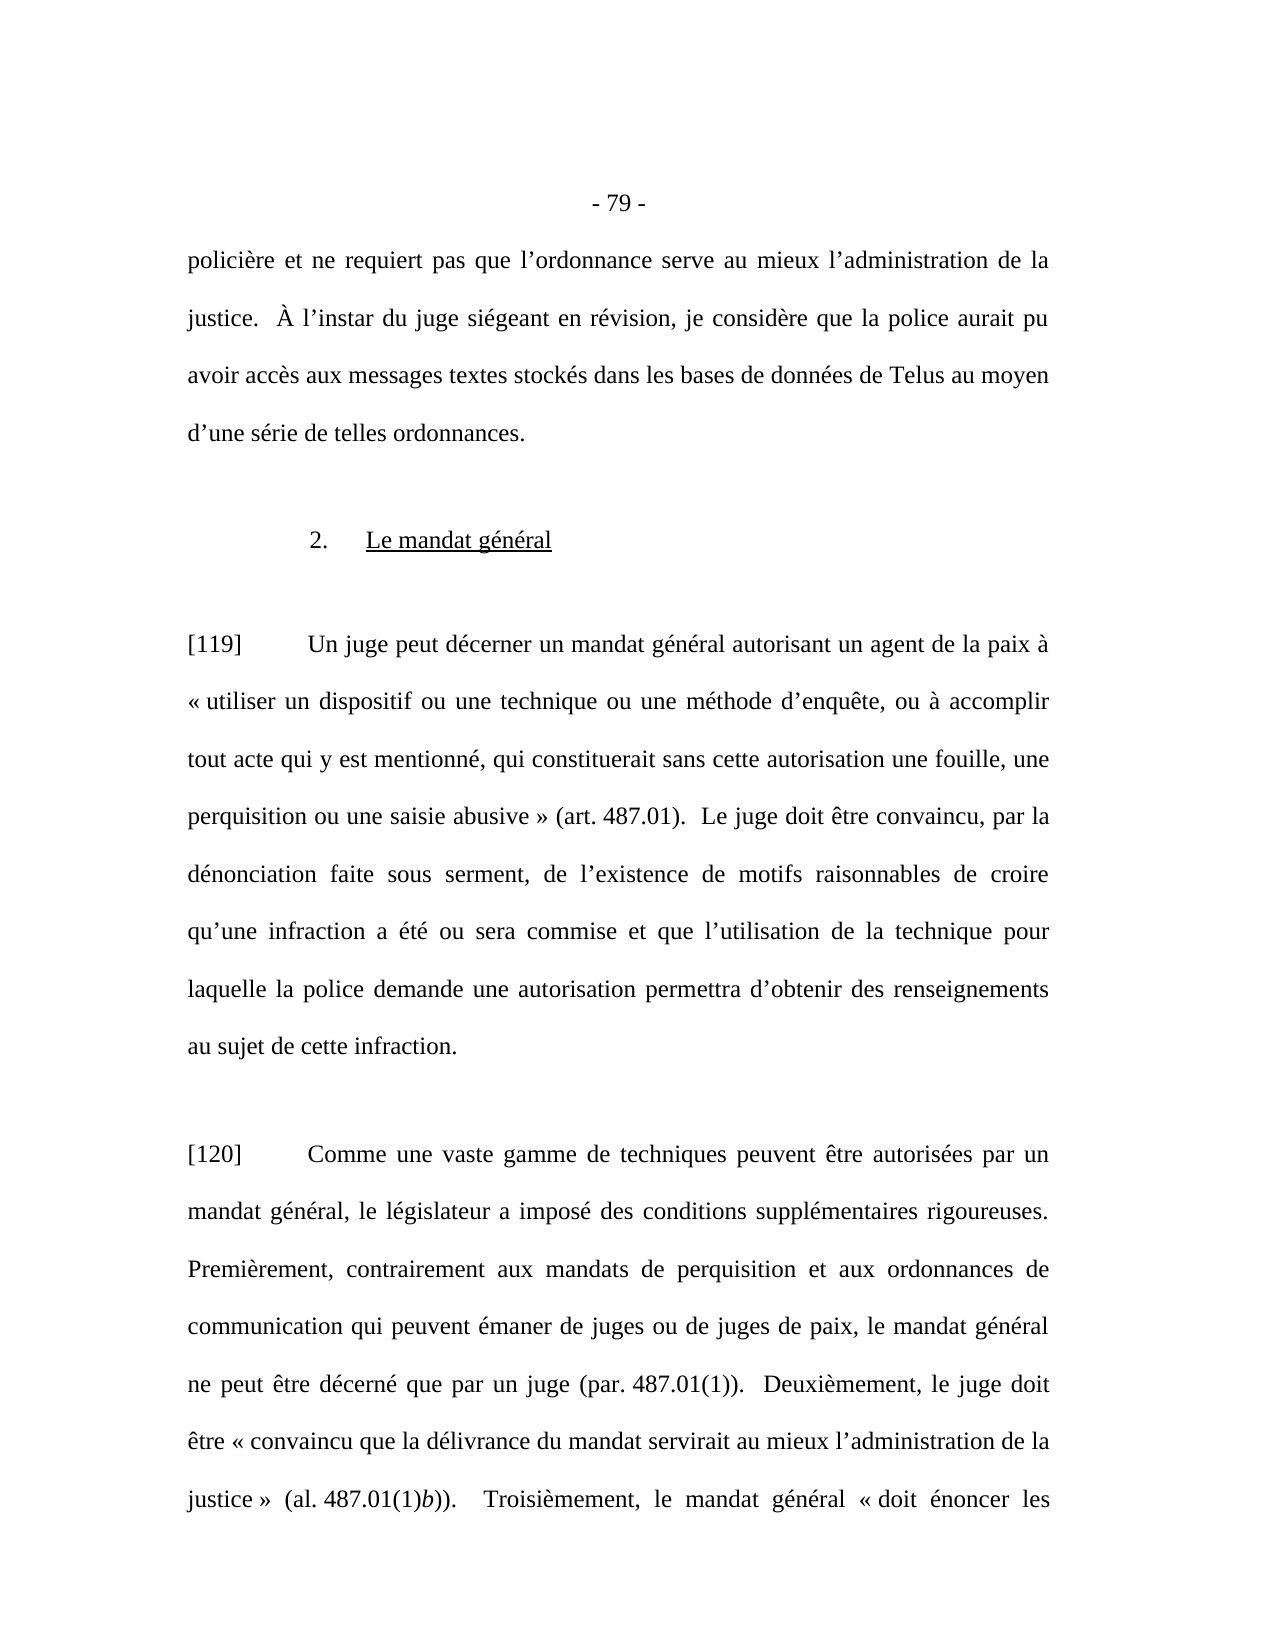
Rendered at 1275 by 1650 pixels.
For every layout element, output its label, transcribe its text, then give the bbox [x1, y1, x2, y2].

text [187, 245, 1050, 446]
text Un juge peut décerner un mandat général autorisant un agent de la paix à « utiliser un dispositif ou une technique ou une méthode d’enquête, ou à accomplir tout acte qui y est mentionné, qui constituerait sans cette autorisation une fouille, une perquisition ou une saisie abusive » (art. 487.01). Le juge doit être convaincu, par la dénonciation faite sous serment, de l’existence de motifs raisonnables de croire qu’une infraction a été ou sera commise et que l’utilisation de la technique pour laquelle la police demande une autorisation permettra d’obtenir des renseignements au sujet de cette infraction. [187, 629, 1050, 1060]
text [187, 1139, 1050, 1513]
title 2. Le mandat général [187, 525, 1050, 554]
